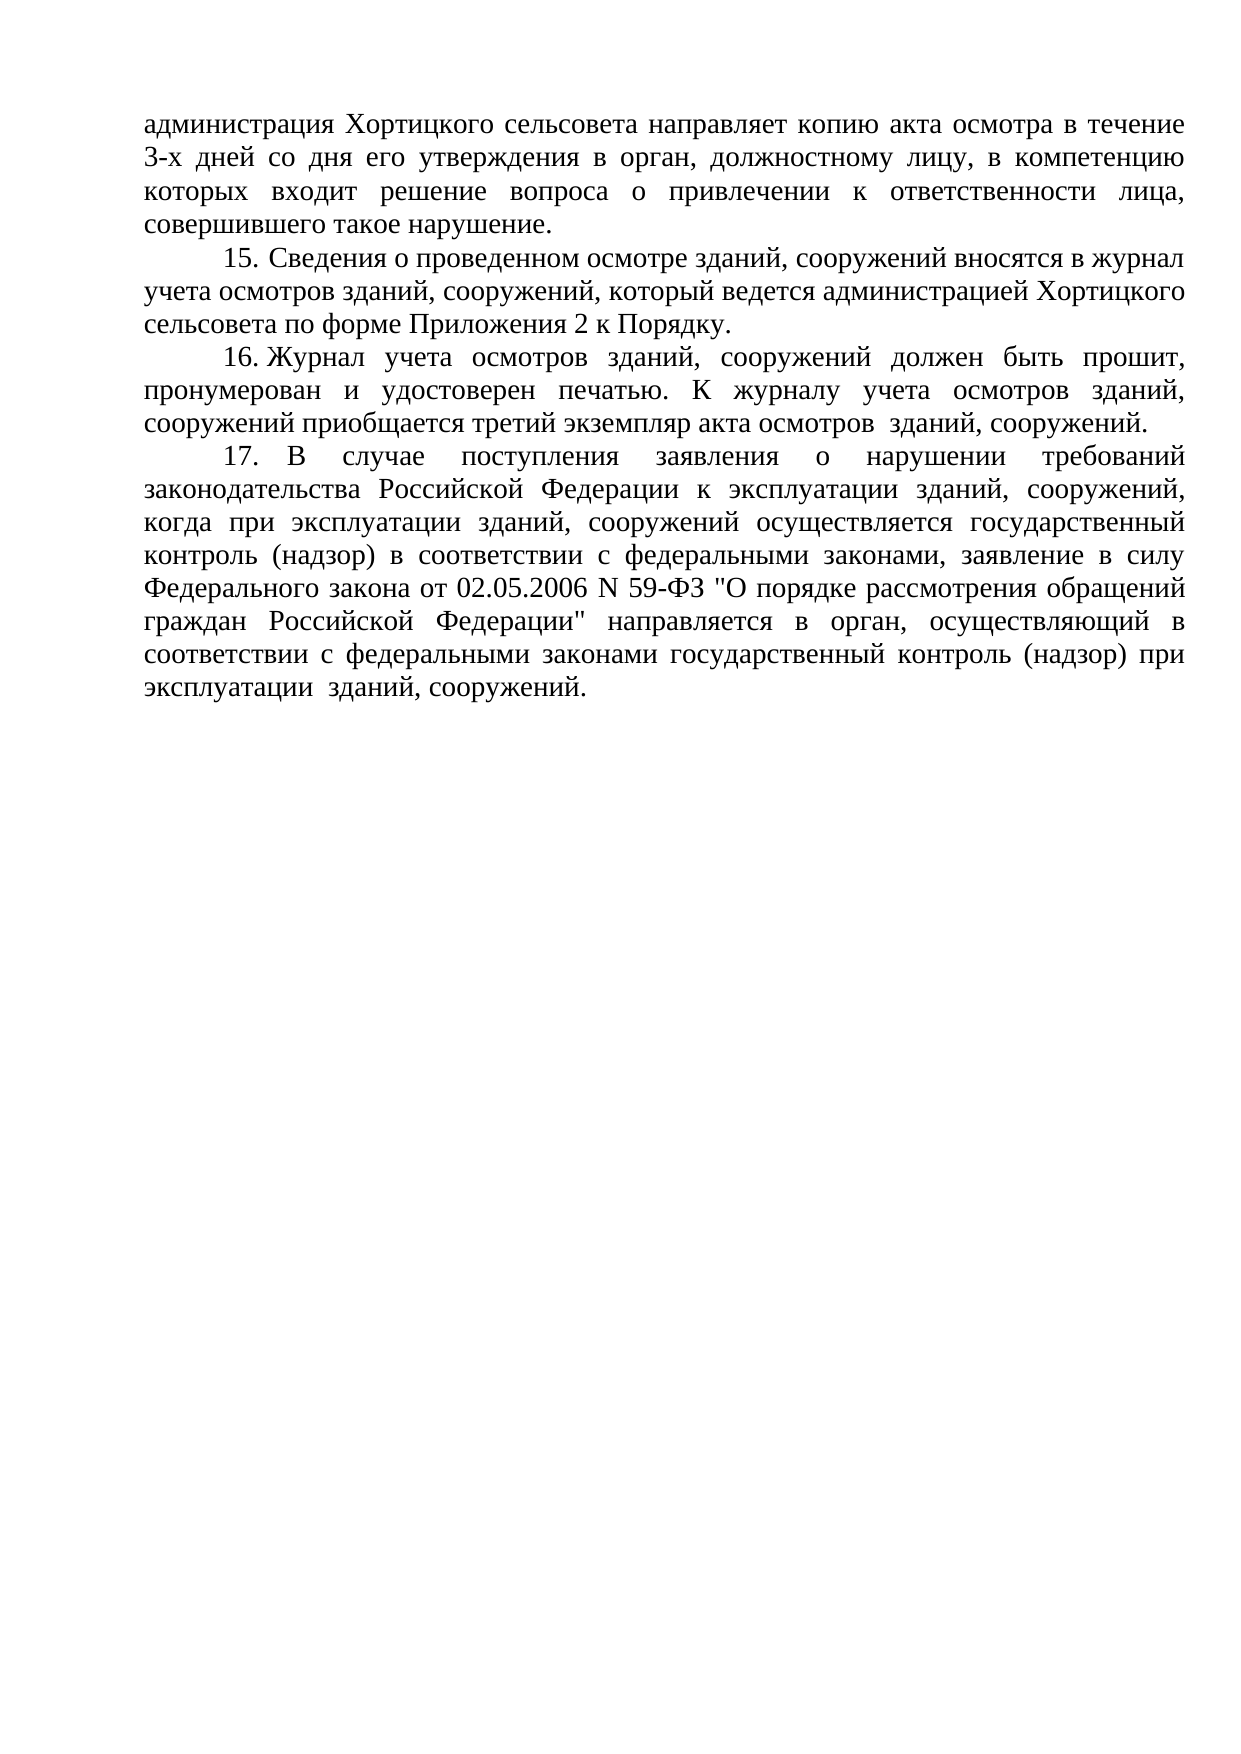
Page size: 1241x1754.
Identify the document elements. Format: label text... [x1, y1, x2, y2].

list Сведения о проведенном осмотре зданий, сооружений вносятся в журнал [143, 241, 1186, 274]
text учета осмотров зданий, сооружений, который ведется администрацией Хортицкого сельсовета по форме Приложения 2 к Порядку. [143, 274, 1186, 340]
list В случае поступления заявления о нарушении требований законодательства Российской Федерации к эксплуатации зданий, сооружений, когда при эксплуатации зданий, сооружений осуществляется государственный контроль (надзор) в соответствии с федеральными законами, заявление в силу Федерального закона от 02.05.2006 N 59-ФЗ "О порядке рассмотрения обращений граждан Российской Федерации" направляется в орган, осуществляющий в соответствии с федеральными законами государственный контроль (надзор) при эксплуатации зданий, сооружений. [143, 439, 1186, 703]
text администрация Хортицкого сельсовета направляет копию акта осмотра в течение 3-х дней со дня его утверждения в орган, должностному лицу, в компетенцию которых входит решение вопроса о привлечении к ответственности лица, совершившего такое нарушение. [143, 107, 1186, 241]
list Журнал учета осмотров зданий, сооружений должен быть прошит, пронумерован и удостоверен печатью. К журналу учета осмотров зданий, сооружений приобщается третий экземпляр акта осмотров зданий, сооружений. [143, 340, 1186, 439]
